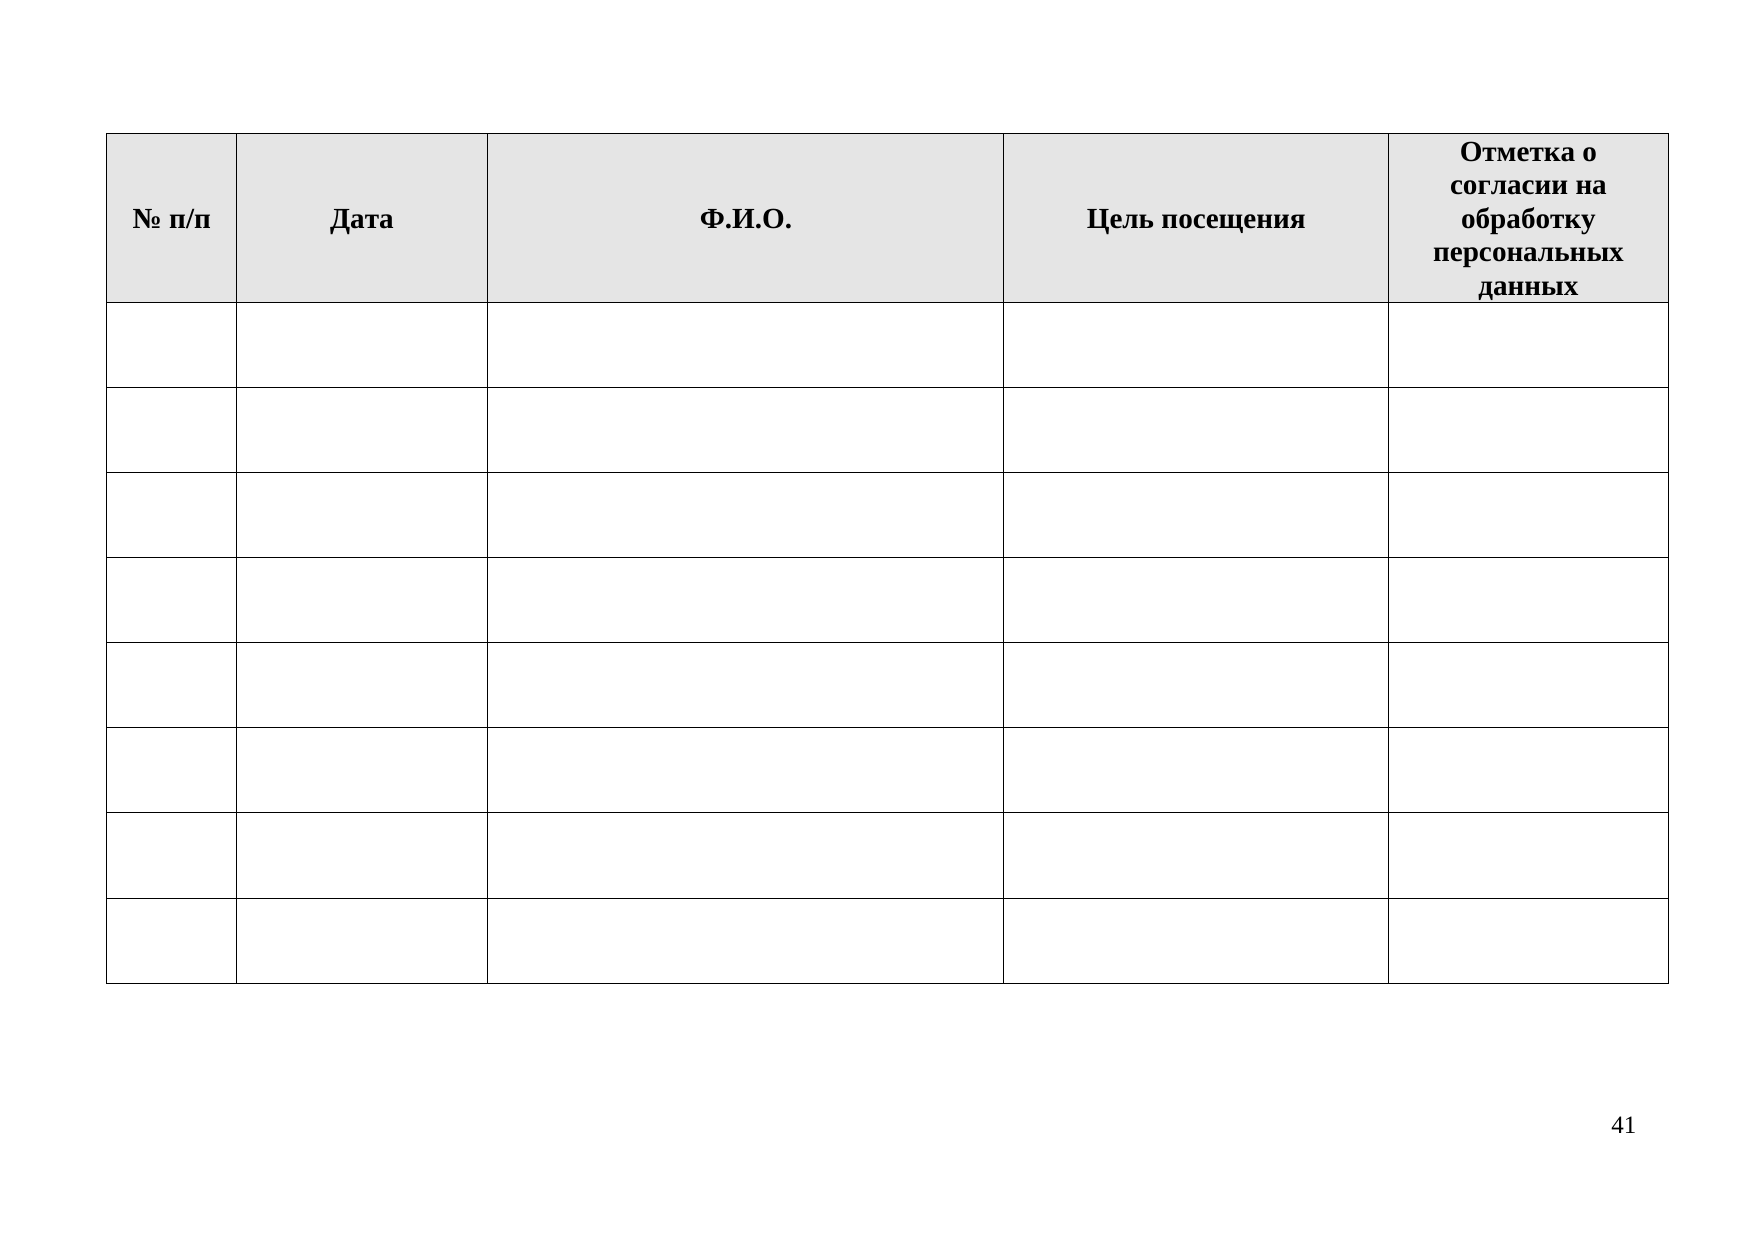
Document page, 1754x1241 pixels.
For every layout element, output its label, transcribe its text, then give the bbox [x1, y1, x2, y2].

table_cell [1004, 728, 1388, 812]
table_header Ф.И.О. [488, 134, 1003, 302]
table_cell [488, 558, 1003, 642]
table_cell [1389, 388, 1668, 472]
table_cell [237, 558, 487, 642]
table_cell [1004, 899, 1388, 982]
table_cell [1389, 899, 1668, 982]
table_header Цель посещения [1004, 134, 1388, 302]
table_cell [1004, 473, 1388, 557]
table_cell [107, 558, 236, 642]
table_cell [488, 473, 1003, 557]
table_cell [1389, 303, 1668, 387]
table_header № п/п [107, 134, 236, 302]
table_header Отметка о согласии на обработку персональных данных [1389, 134, 1668, 302]
table_cell [488, 728, 1003, 812]
table_cell [1389, 813, 1668, 897]
table_cell [1389, 558, 1668, 642]
table_cell [107, 303, 236, 387]
table_cell [237, 303, 487, 387]
table_cell [488, 813, 1003, 897]
table_header Дата [237, 134, 487, 302]
table_cell [237, 899, 487, 982]
table_cell [1004, 303, 1388, 387]
table_cell [237, 813, 487, 897]
table_cell [237, 728, 487, 812]
table_cell [1389, 728, 1668, 812]
table_cell [107, 473, 236, 557]
table_cell [1389, 643, 1668, 727]
table_cell [1004, 388, 1388, 472]
table_cell [488, 388, 1003, 472]
table_cell [107, 643, 236, 727]
table_cell [488, 303, 1003, 387]
table_cell [237, 388, 487, 472]
table_cell [488, 899, 1003, 982]
table_cell [107, 388, 236, 472]
table_cell [1004, 813, 1388, 897]
table_cell [488, 643, 1003, 727]
table_cell [237, 473, 487, 557]
table_cell [1004, 643, 1388, 727]
table_cell [237, 643, 487, 727]
table_cell [107, 813, 236, 897]
table_cell [1389, 473, 1668, 557]
table_cell [107, 728, 236, 812]
table_cell [107, 899, 236, 982]
table_cell [1004, 558, 1388, 642]
